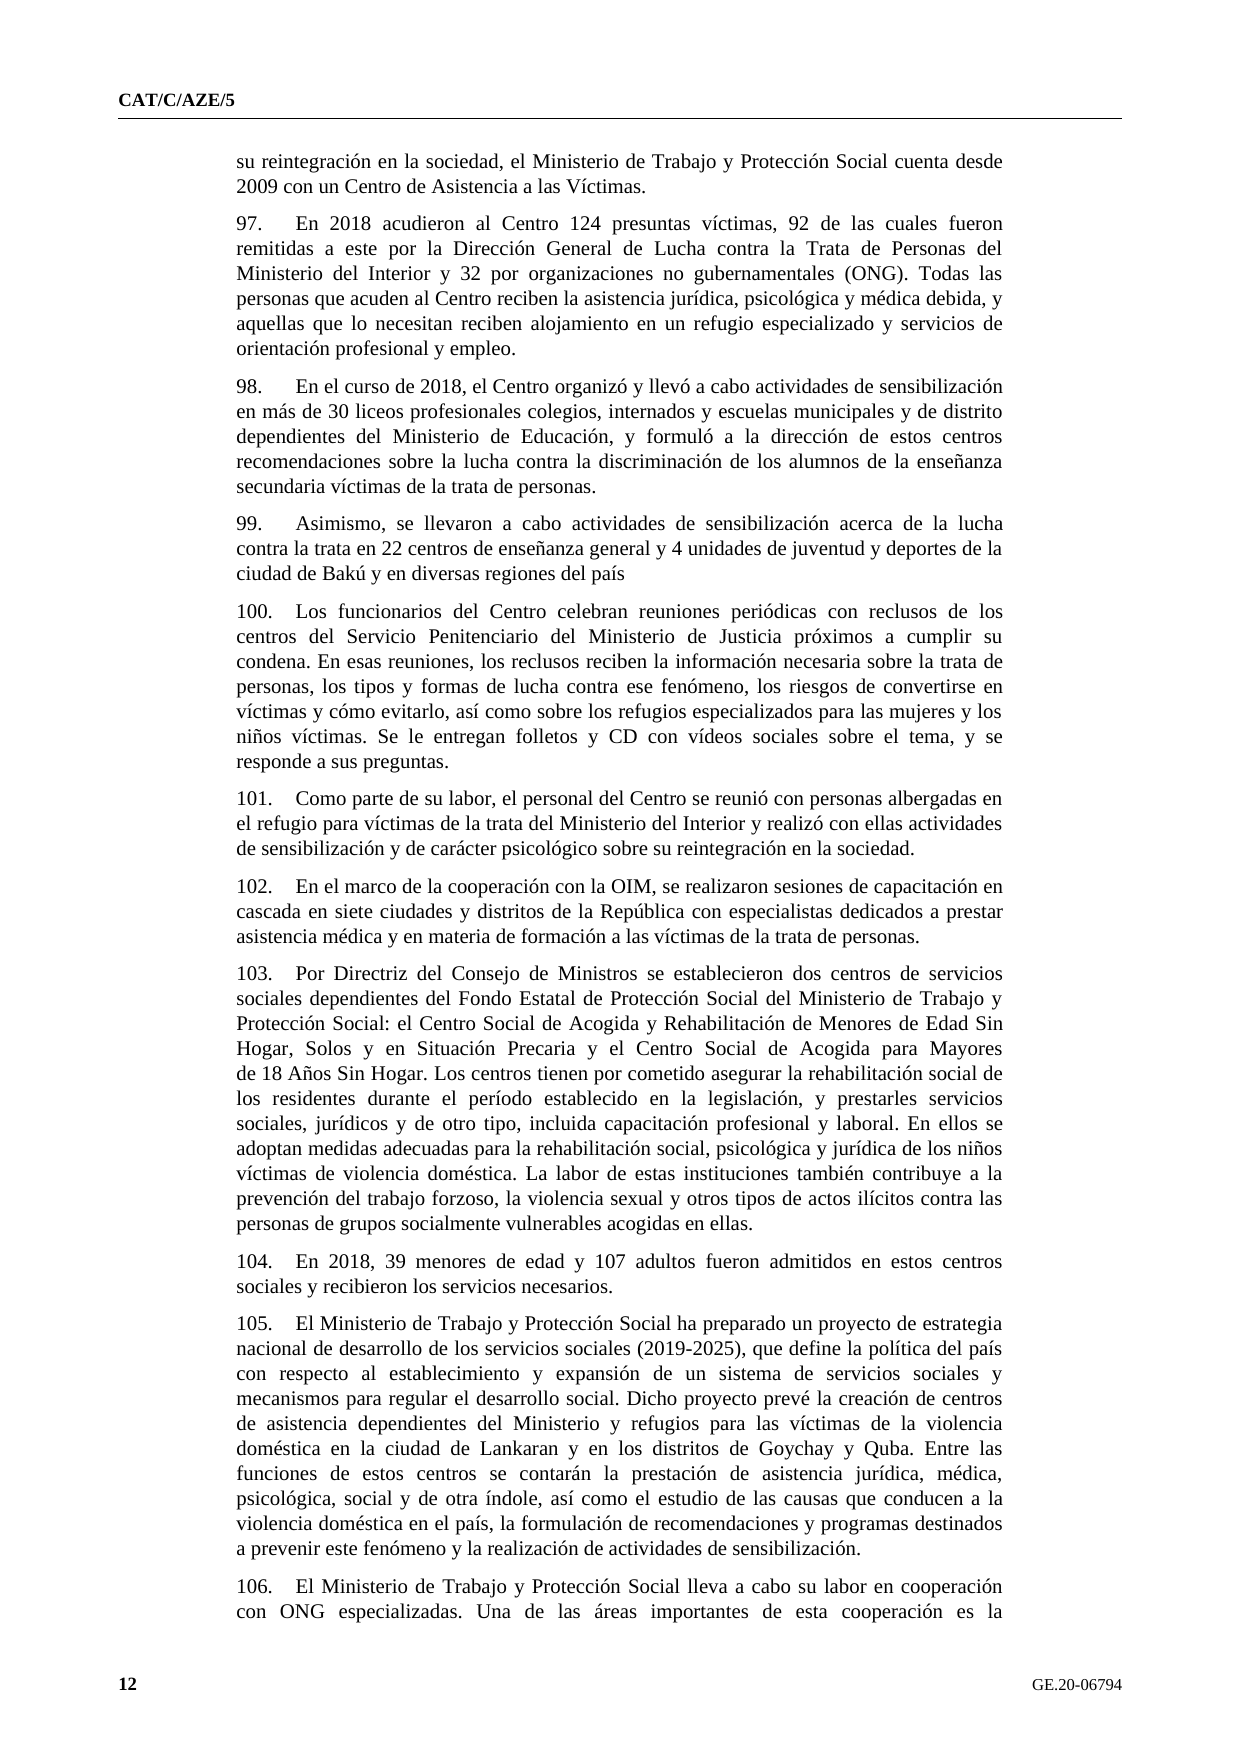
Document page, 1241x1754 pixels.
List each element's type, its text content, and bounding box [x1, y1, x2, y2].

text 103. Por Directriz del Consejo de Ministros se establecieron dos centros de servicios sociales dependientes del Fondo Estatal de Protección Social del Ministerio de Trabajo y Protección Social: el Centro Social de Acogida y Rehabilitación de Menores de Edad Sin Hogar, Solos y en Situación Precaria y el Centro Social de Acogida para Mayores de 18 Años Sin Hogar. Los centros tienen por cometido asegurar la rehabilitación social de los residentes durante el período establecido en la legislación, y prestarles servicios sociales, jurídicos y de otro tipo, incluida capacitación profesional y laboral. En ellos se adoptan medidas adecuadas para la rehabilitación social, psicológica y jurídica de los niños víctimas de violencia doméstica. La labor de estas instituciones también contribuye a la prevención del trabajo forzoso, la violencia sexual y otros tipos de actos ilícitos contra las personas de grupos socialmente vulnerables acogidas en ellas. [236, 960, 1004, 1235]
text 105. El Ministerio de Trabajo y Protección Social ha preparado un proyecto de estrategia nacional de desarrollo de los servicios sociales (2019-2025), que define la política del país con respecto al establecimiento y expansión de un sistema de servicios sociales y mecanismos para regular el desarrollo social. Dicho proyecto prevé la creación de centros de asistencia dependientes del Ministerio y refugios para las víctimas de la violencia doméstica en la ciudad de Lankaran y en los distritos de Goychay y Quba. Entre las funciones de estos centros se contarán la prestación de asistencia jurídica, médica, psicológica, social y de otra índole, así como el estudio de las causas que conducen a la violencia doméstica en el país, la formulación de recomendaciones y programas destinados a prevenir este fenómeno y la realización de actividades de sensibilización. [236, 1310, 1004, 1560]
text 100. Los funcionarios del Centro celebran reuniones periódicas con reclusos de los centros del Servicio Penitenciario del Ministerio de Justicia próximos a cumplir su condena. En esas reuniones, los reclusos reciben la información necesaria sobre la trata de personas, los tipos y formas de lucha contra ese fenómeno, los riesgos de convertirse en víctimas y cómo evitarlo, así como sobre los refugios especializados para las mujeres y los niños víctimas. Se le entregan folletos y CD con vídeos sociales sobre el tema, y se responde a sus preguntas. [236, 598, 1004, 773]
text 97. En 2018 acudieron al Centro 124 presuntas víctimas, 92 de las cuales fueron remitidas a este por la Dirección General de Lucha contra la Trata de Personas del Ministerio del Interior y 32 por organizaciones no gubernamentales (ONG). Todas las personas que acuden al Centro reciben la asistencia jurídica, psicológica y médica debida, y aquellas que lo necesitan reciben alojamiento en un refugio especializado y servicios de orientación profesional y empleo. [236, 210, 1004, 360]
text 98. En el curso de 2018, el Centro organizó y llevó a cabo actividades de sensibilización en más de 30 liceos profesionales colegios, internados y escuelas municipales y de distrito dependientes del Ministerio de Educación, y formuló a la dirección de estos centros recomendaciones sobre la lucha contra la discriminación de los alumnos de la enseñanza secundaria víctimas de la trata de personas. [236, 373, 1004, 498]
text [236, 1573, 1004, 1623]
text 102. En el marco de la cooperación con la OIM, se realizaron sesiones de capacitación en cascada en siete ciudades y distritos de la República con especialistas dedicados a prestar asistencia médica y en materia de formación a las víctimas de la trata de personas. [236, 873, 1004, 948]
text 104. En 2018, 39 menores de edad y 107 adultos fueron admitidos en estos centros sociales y recibieron los servicios necesarios. [236, 1248, 1004, 1298]
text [236, 148, 1004, 198]
text 101. Como parte de su labor, el personal del Centro se reunió con personas albergadas en el refugio para víctimas de la trata del Ministerio del Interior y realizó con ellas actividades de sensibilización y de carácter psicológico sobre su reintegración en la sociedad. [236, 785, 1004, 860]
text 99. Asimismo, se llevaron a cabo actividades de sensibilización acerca de la lucha contra la trata en 22 centros de enseñanza general y 4 unidades de juventud y deportes de la ciudad de Bakú y en diversas regiones del país [236, 510, 1004, 585]
